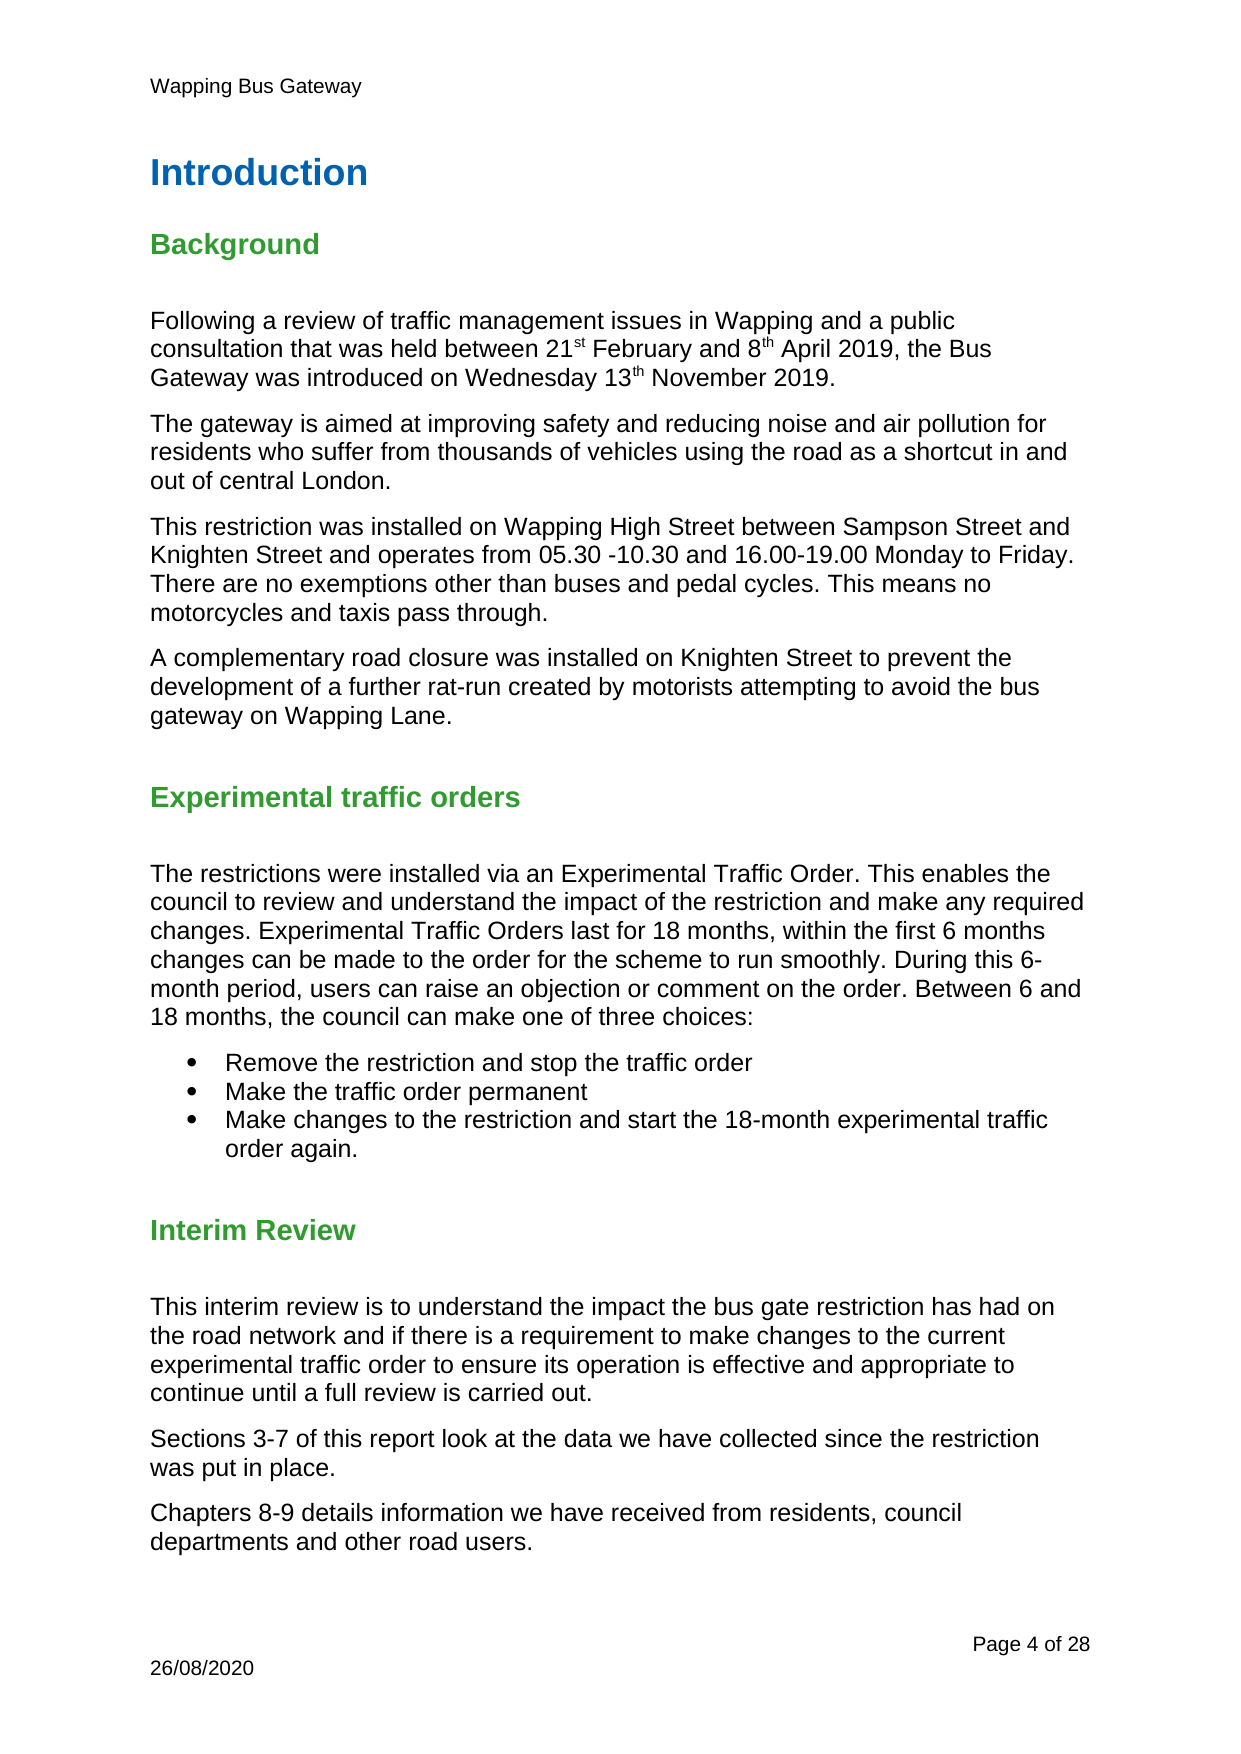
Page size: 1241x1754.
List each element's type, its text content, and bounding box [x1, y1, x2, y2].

list Remove the restriction and stop the traffic order [187, 1048, 1090, 1077]
subtitle Introduction [150, 150, 1090, 193]
subtitle Interim Review [150, 1213, 1090, 1247]
text This interim review is to understand the impact the bus gate restriction has had on the road network and if there is a requirement to make changes to the current experimental traffic order to ensure its operation is effective and appropriate to continue until a full review is carried out. [150, 1292, 1090, 1407]
text Sections 3-7 of this report look at the data we have collected since the restriction was put in place. [150, 1424, 1090, 1481]
subtitle Background [150, 227, 1090, 260]
text The restrictions were installed via an Experimental Traffic Order. This enables the council to review and understand the impact of the restriction and make any required changes. Experimental Traffic Orders last for 18 months, within the first 6 months changes can be made to the order for the scheme to run smoothly. During this 6-month period, users can raise an objection or comment on the order. Between 6 and 18 months, the council can make one of three choices: [150, 858, 1090, 1031]
list Make the traffic order permanent [187, 1077, 1090, 1105]
list Make changes to the restriction and start the 18-month experimental traffic order again. [187, 1105, 1090, 1163]
text A complementary road closure was installed on Knighten Street to prevent the development of a further rat-run created by motorists attempting to avoid the bus gateway on Wapping Lane. [150, 643, 1090, 729]
text Following a review of traffic management issues in Wapping and a public consultation that was held between 21st February and 8th April 2019, the Bus Gateway was introduced on Wednesday 13th November 2019. [150, 306, 1090, 392]
text Chapters 8-9 details information we have received from residents, council departments and other road users. [150, 1498, 1090, 1556]
text The gateway is aimed at improving safety and reducing noise and air pollution for residents who suffer from thousands of vehicles using the road as a shortcut in and out of central London. [150, 408, 1090, 495]
text This restriction was installed on Wapping High Street between Sampson Street and Knighten Street and operates from 05.30 -10.30 and 16.00-19.00 Monday to Friday. There are no exemptions other than buses and pedal cycles. This means no motorcycles and taxis pass through. [150, 511, 1090, 626]
subtitle Experimental traffic orders [150, 779, 1090, 813]
